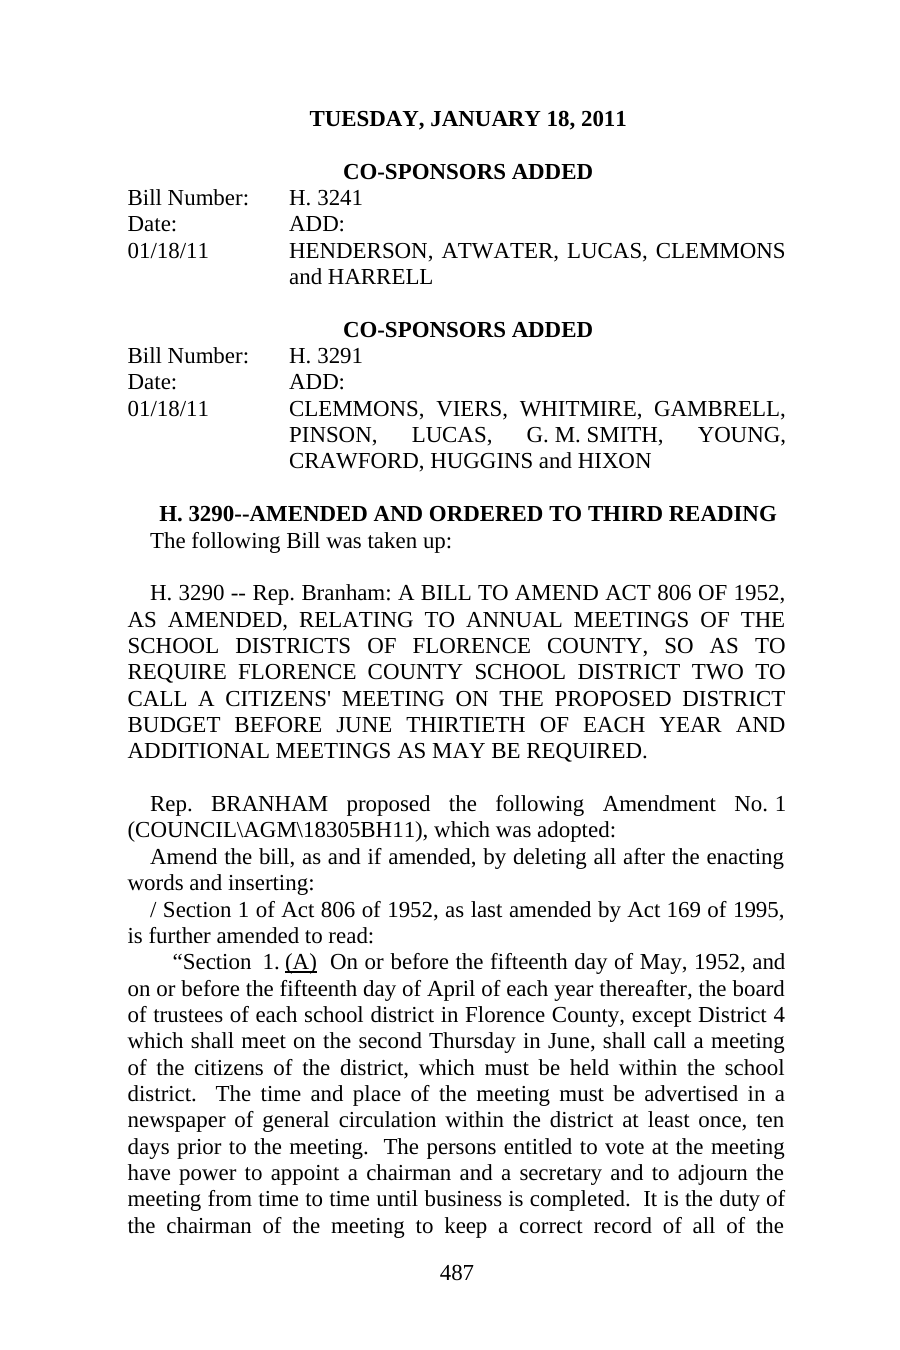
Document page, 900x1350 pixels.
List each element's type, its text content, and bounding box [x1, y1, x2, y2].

table_header Bill Number: [116, 342, 278, 368]
table_header Bill Number: [116, 184, 278, 210]
table_header H. 3291 [278, 342, 797, 368]
table_cell ADD: [278, 210, 797, 237]
table_cell 01/18/11 [116, 395, 278, 474]
text H. 3290--AMENDED AND ORDERED TO THIRD READING [127, 500, 786, 527]
table_cell Date: [116, 369, 278, 395]
text / Section 1 of Act 806 of 1952, as last amended by Act 169 of 1995, is further amended to read: [127, 896, 786, 948]
text H. 3290 -- Rep. Branham: A BILL TO AMEND ACT 806 OF 1952, AS AMENDED, RELATING TO ANNUAL MEETINGS OF THE SCHOOL DISTRICTS OF FLORENCE COUNTY, SO AS TO REQUIRE FLORENCE COUNTY SCHOOL DISTRICT TWO TO CALL A CITIZENS' MEETING ON THE PROPOSED DISTRICT BUDGET BEFORE JUNE THIRTIETH OF EACH YEAR AND ADDITIONAL MEETINGS AS MAY BE REQUIRED. [127, 579, 786, 764]
text CO-SPONSORS ADDED [127, 316, 786, 342]
table_cell ADD: [278, 369, 797, 395]
table_cell Date: [116, 210, 278, 237]
text The following Bill was taken up: [127, 527, 786, 553]
table_cell 01/18/11 [116, 237, 278, 289]
text Rep. BRANHAM proposed the following Amendment No. 1 (COUNCIL\AGM\18305BH11), which was adopted: [127, 790, 786, 843]
text Amend the bill, as and if amended, by deleting all after the enacting words and inserting: [127, 843, 786, 896]
text CO-SPONSORS ADDED [127, 158, 786, 184]
table_cell CLEMMONS, VIERS, WHITMIRE, GAMBRELL, PINSON, LUCAS, G. M. SMITH, YOUNG, CRAWFORD, HUGGINS and HIXON [278, 395, 797, 474]
table_cell HENDERSON, ATWATER, LUCAS, CLEMMONS and HARRELL [278, 237, 797, 289]
table_header H. 3241 [278, 184, 797, 210]
